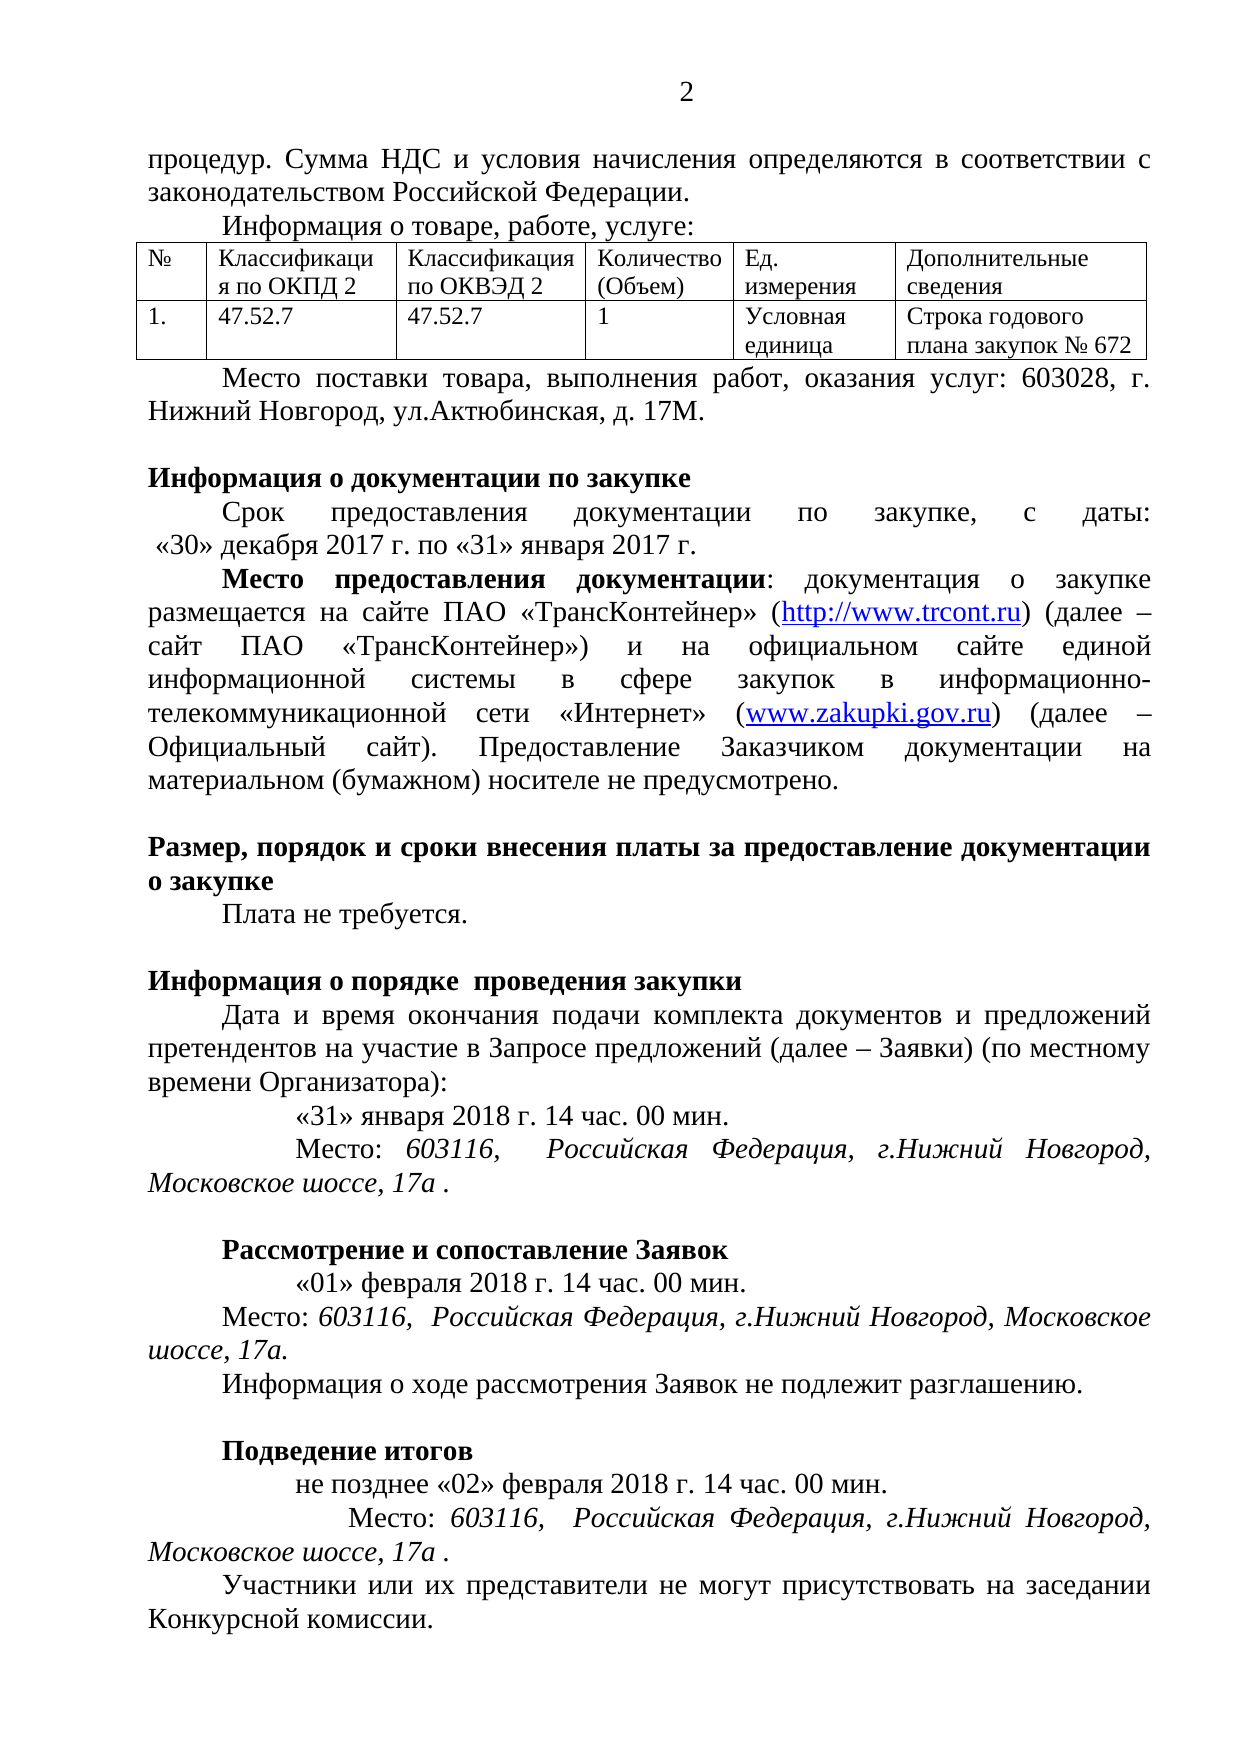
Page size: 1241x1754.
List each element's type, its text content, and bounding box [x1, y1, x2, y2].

table_header Ед. измерения [734, 243, 895, 300]
text не позднее «02» февраля 2018 г. 14 час. 00 мин. [148, 1467, 1152, 1500]
text Место предоставления документации: документация о закупке размещается на сайте ПАО «ТрансКонтейнер» (http://www.trcont.ru) (далее – сайт ПАО «ТрансКонтейнер») и на официальном сайте единой информационной системы в сфере закупок в информационно-телекоммуникационной сети «Интернет» (www.zakupki.gov.ru) (далее – Официальный сайт). Предоставление Заказчиком документации на материальном (бумажном) носителе не предусмотрено. [148, 561, 1152, 796]
table_cell 47.52.7 [397, 301, 585, 359]
text Информация о документации по закупке [148, 460, 1152, 494]
text Информация о ходе рассмотрения Заявок не подлежит разглашению. [148, 1366, 1152, 1399]
table_cell Условная единица [734, 301, 895, 359]
text Место: 603116, Российская Федерация, г.Нижний Новгород, Московское шоссе, 17а . [148, 1131, 1152, 1198]
text Рассмотрение и сопоставление Заявок [148, 1232, 1152, 1265]
table_header Классификация по ОКВЭД 2 [397, 243, 585, 300]
table_header Дополнительные сведения [896, 243, 1146, 300]
table_header Классификация по ОКПД 2 [207, 243, 396, 300]
text Срок предоставления документации по закупке, с даты: «30» декабря 2017 г. по «31» января 2017 г. [148, 494, 1152, 561]
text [148, 141, 1152, 208]
text «31» января 2018 г. 14 час. 00 мин. [148, 1098, 1152, 1131]
table_header № [137, 243, 206, 300]
table_cell 47.52.7 [207, 301, 396, 359]
table_cell 1. [137, 301, 206, 359]
text Место поставки товара, выполнения работ, оказания услуг: 603028, г. Нижний Новгород, ул.Актюбинская, д. 17М. [148, 360, 1152, 427]
text Дата и время окончания подачи комплекта документов и предложений претендентов на участие в Запросе предложений (далее – Заявки) (по местному времени Организатора): [148, 997, 1152, 1098]
table_cell Строка годового плана закупок № 672 [896, 301, 1146, 359]
text Участники или их представители не могут присутствовать на заседании Конкурсной комиссии. [148, 1567, 1152, 1634]
text Размер, порядок и сроки внесения платы за предоставление документации о закупке [148, 829, 1152, 896]
text Информация о товаре, работе, услуге: [148, 208, 1152, 242]
table_header Количество (Объем) [586, 243, 733, 300]
table_cell 1 [586, 301, 733, 359]
text Место: 603116, Российская Федерация, г.Нижний Новгород, Московское шоссе, 17а . [148, 1500, 1152, 1567]
text Плата не требуется. [148, 896, 1152, 930]
text Место: 603116, Российская Федерация, г.Нижний Новгород, Московское шоссе, 17а. [148, 1299, 1152, 1366]
text Подведение итогов [148, 1433, 1152, 1467]
text Информация о порядке проведения закупки [148, 963, 1152, 997]
text «01» февраля 2018 г. 14 час. 00 мин. [148, 1265, 1152, 1299]
